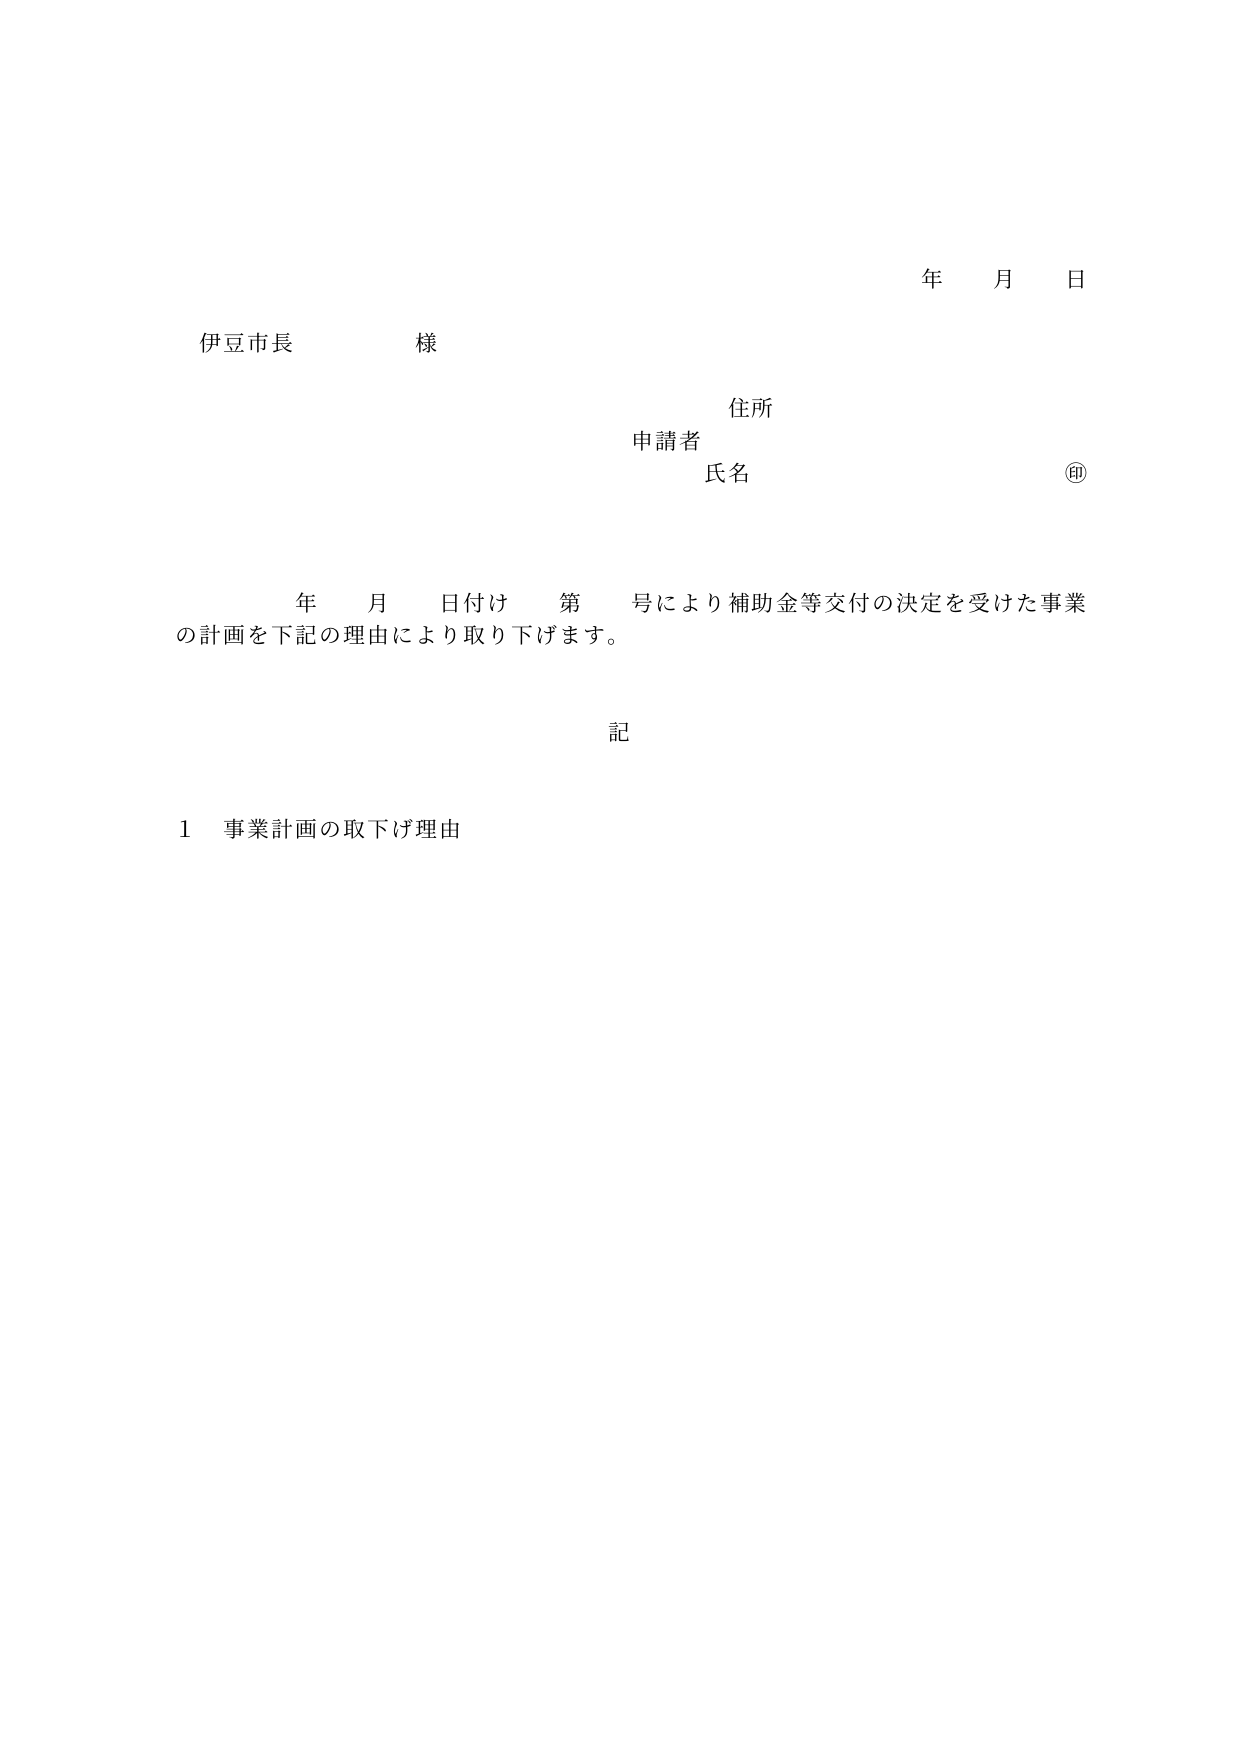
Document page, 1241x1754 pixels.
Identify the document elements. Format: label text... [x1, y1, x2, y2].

text 記 [151, 715, 1089, 747]
text 氏名 ㊞ [151, 456, 1089, 488]
text 伊豆市長 様 [151, 326, 1089, 359]
text 年 月 日 [151, 261, 1089, 294]
text 住所 [151, 391, 1089, 423]
text １ 事業計画の取下げ理由 [151, 812, 1089, 844]
text 申請者 [151, 423, 1089, 456]
text 年 月 日付け 第 号により補助金等交付の決定を受けた事業の計画を下記の理由により取り下げます。 [151, 585, 1089, 650]
